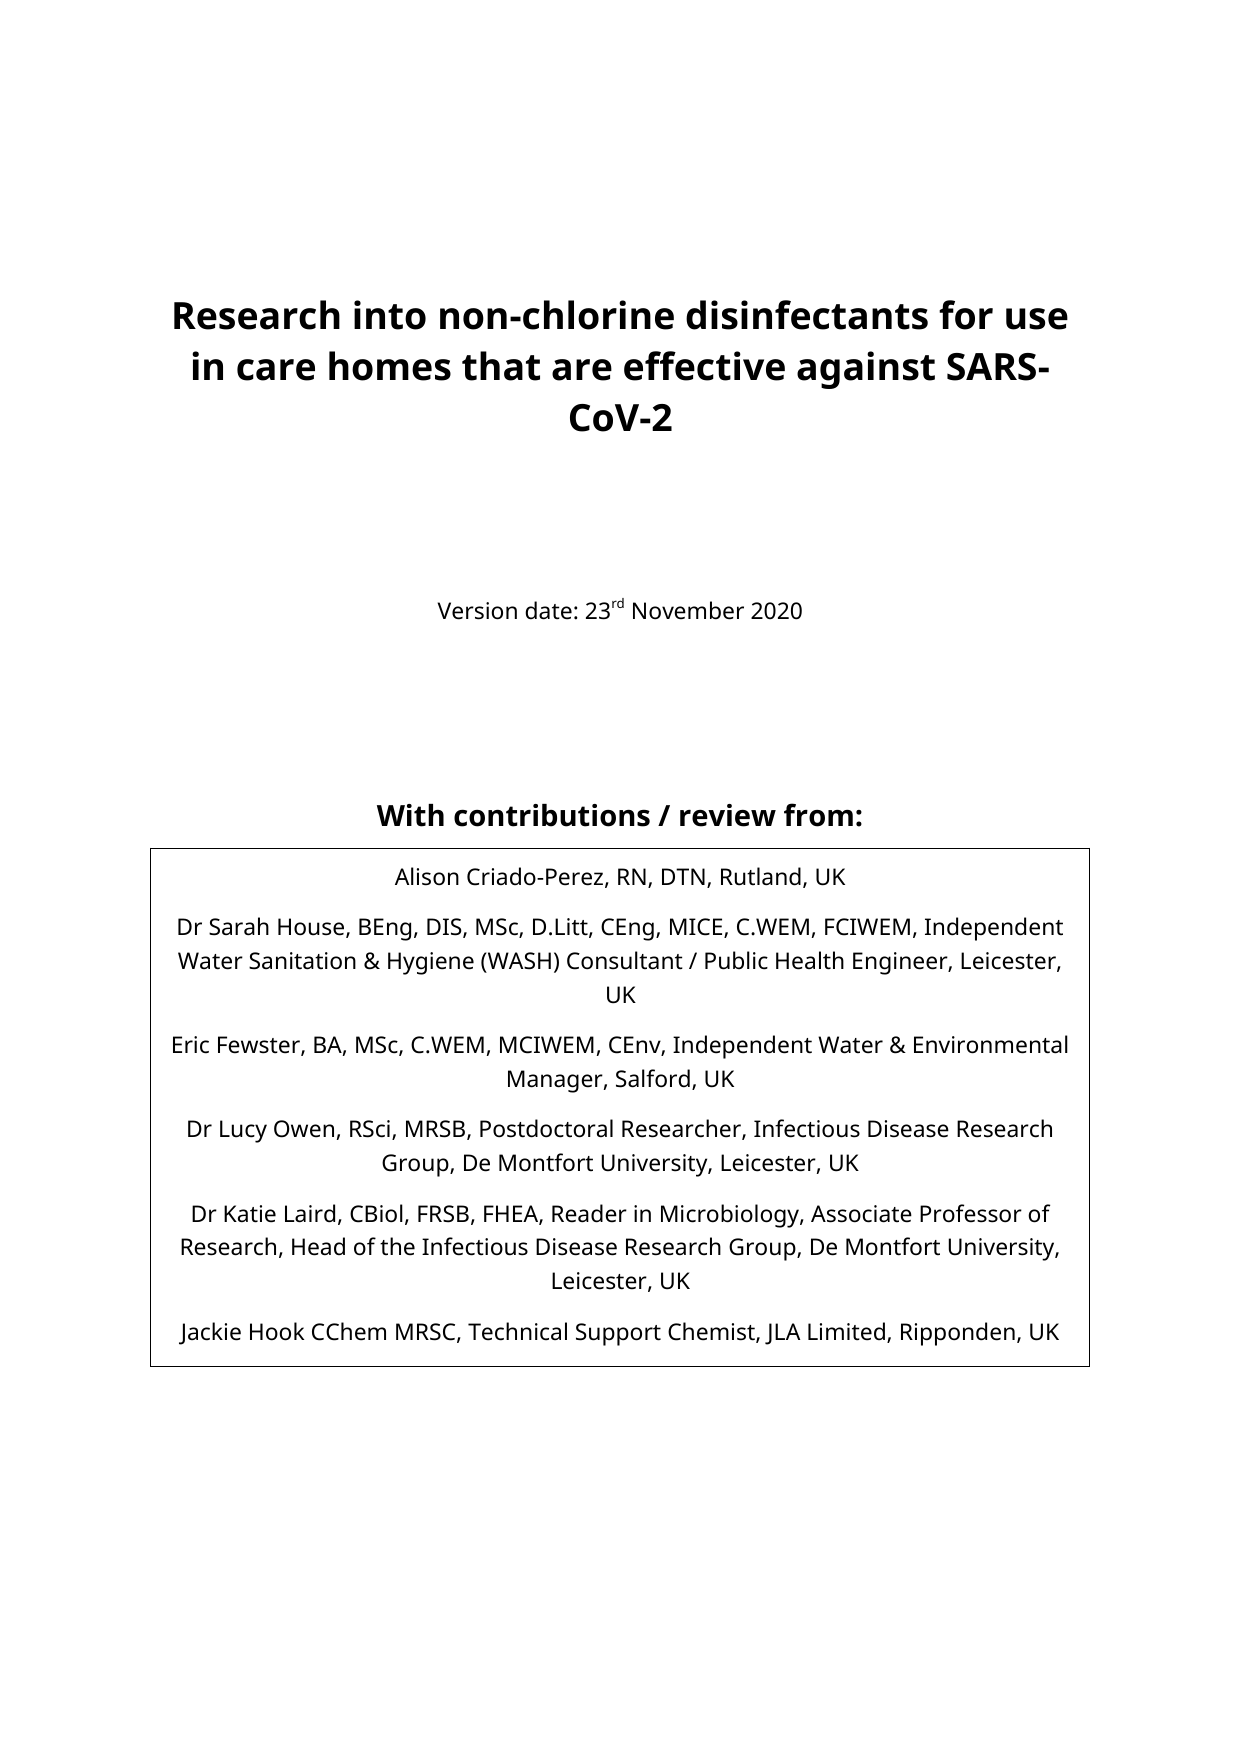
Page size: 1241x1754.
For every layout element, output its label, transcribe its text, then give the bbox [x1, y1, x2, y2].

text With contributions / review from: [150, 795, 1090, 835]
text Version date: 23rd November 2020 [150, 595, 1090, 626]
text Research into non-chlorine disinfectants for use in care homes that are effective against SARS-CoV-2 [150, 289, 1090, 443]
table_header Alison Criado-Perez, RN, DTN, Rutland, UK Dr Sarah House, BEng, DIS, MSc, D.Litt, CEng, MICE, C.WEM, FCIWEM, Independent Water Sanitation & Hygiene (WASH) Consultant / Public Health Engineer, Leicester, UK Eric Fewster, BA, MSc, C.WEM, MCIWEM, CEnv, Independent Water & Environmental Manager, Salford, UK Dr Lucy Owen, RSci, MRSB, Postdoctoral Researcher, Infectious Disease Research Group, De Montfort University, Leicester, UK Dr Katie Laird, CBiol, FRSB, FHEA, Reader in Microbiology, Associate Professor of Research, Head of the Infectious Disease Research Group, De Montfort University, Leicester, UK Jackie Hook CChem MRSC, Technical Support Chemist, JLA Limited, Ripponden, UK [151, 849, 1089, 1366]
